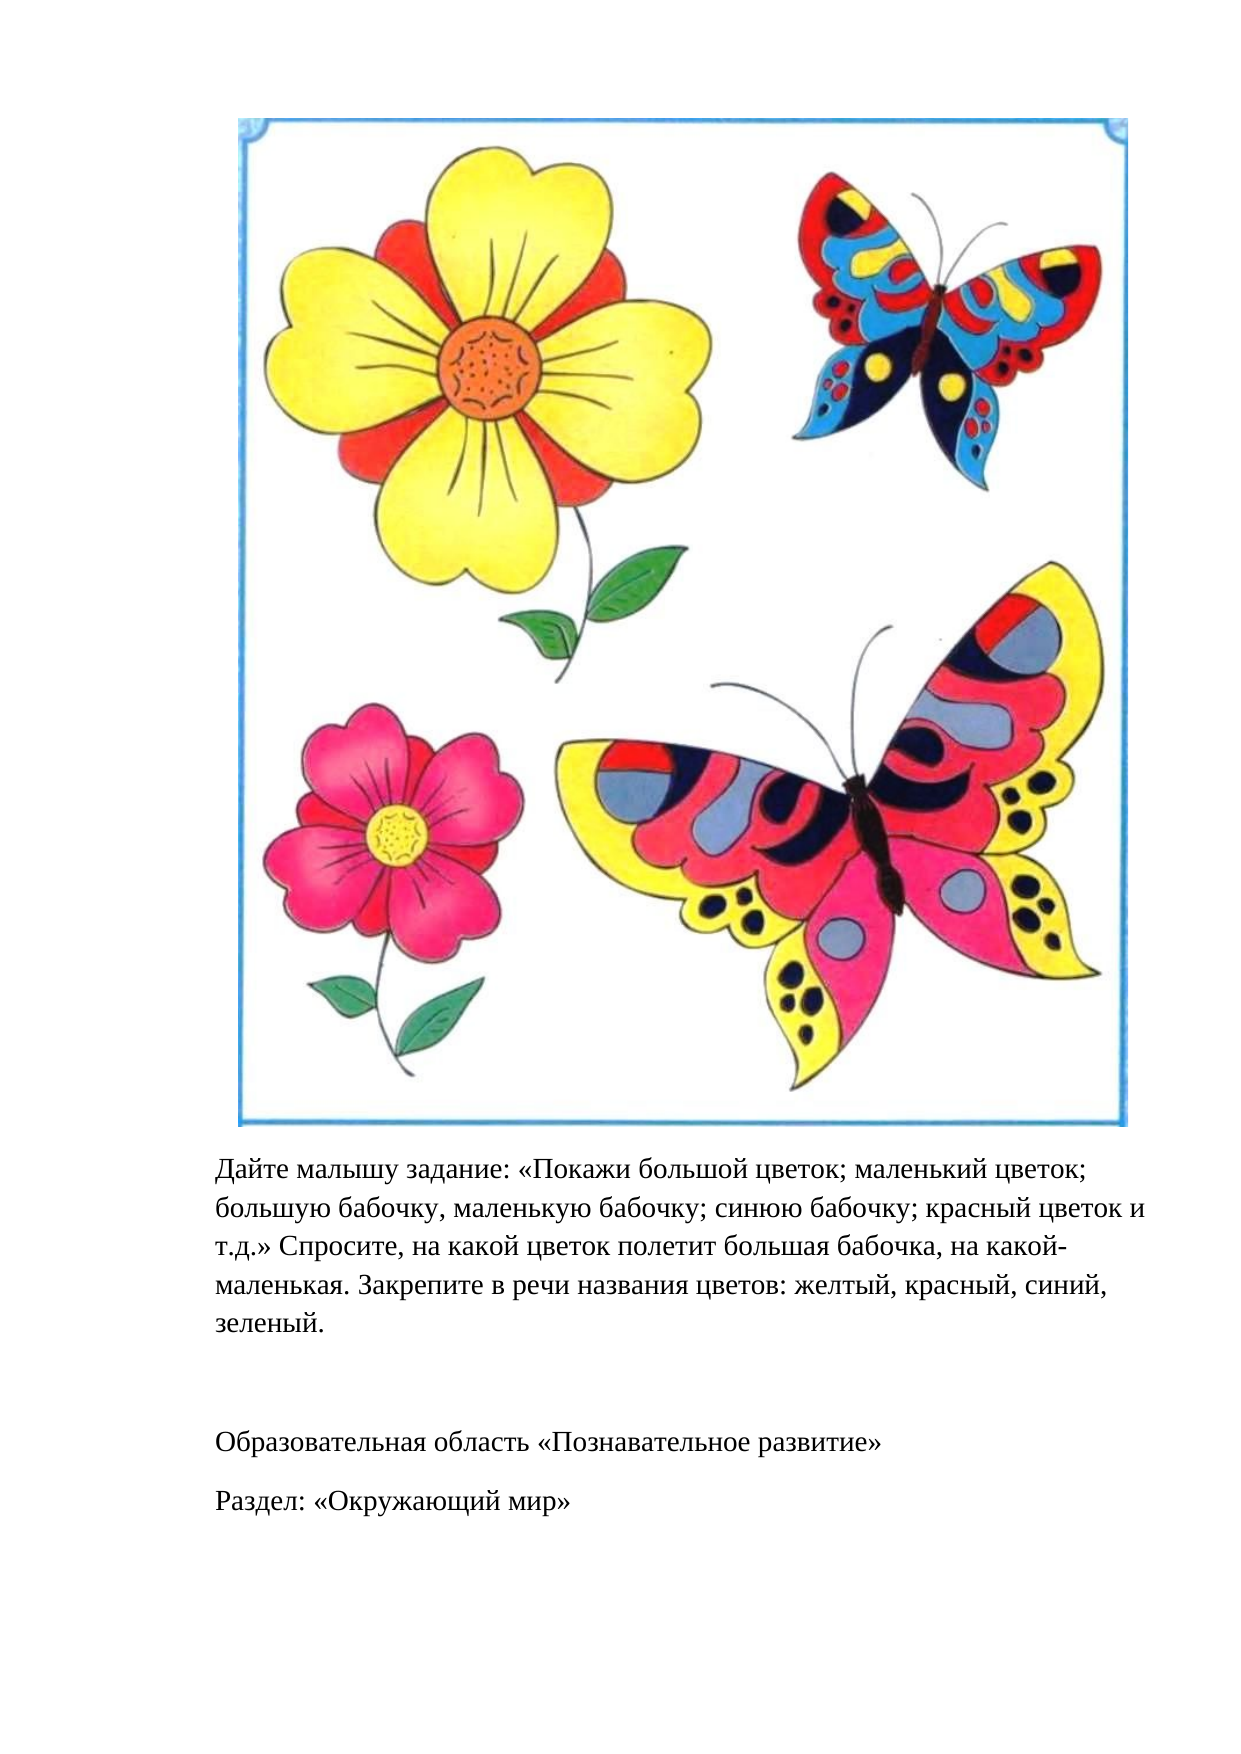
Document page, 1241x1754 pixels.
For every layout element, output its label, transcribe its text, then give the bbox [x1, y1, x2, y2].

text Дайте малышу задание: «Покажи большой цветок; маленький цветок; большую бабочку, маленькую бабочку; синюю бабочку; красный цветок и т.д.» Спросите, на какой цветок полетит большая бабочка, на какой- маленькая. Закрепите в речи названия цветов: желтый, красный, синий, зеленый. [215, 1151, 1152, 1339]
text Раздел: «Окружающий мир» [215, 1483, 1152, 1517]
text Образовательная область «Познавательное развитие» [215, 1424, 1152, 1458]
picture [238, 118, 1129, 1127]
